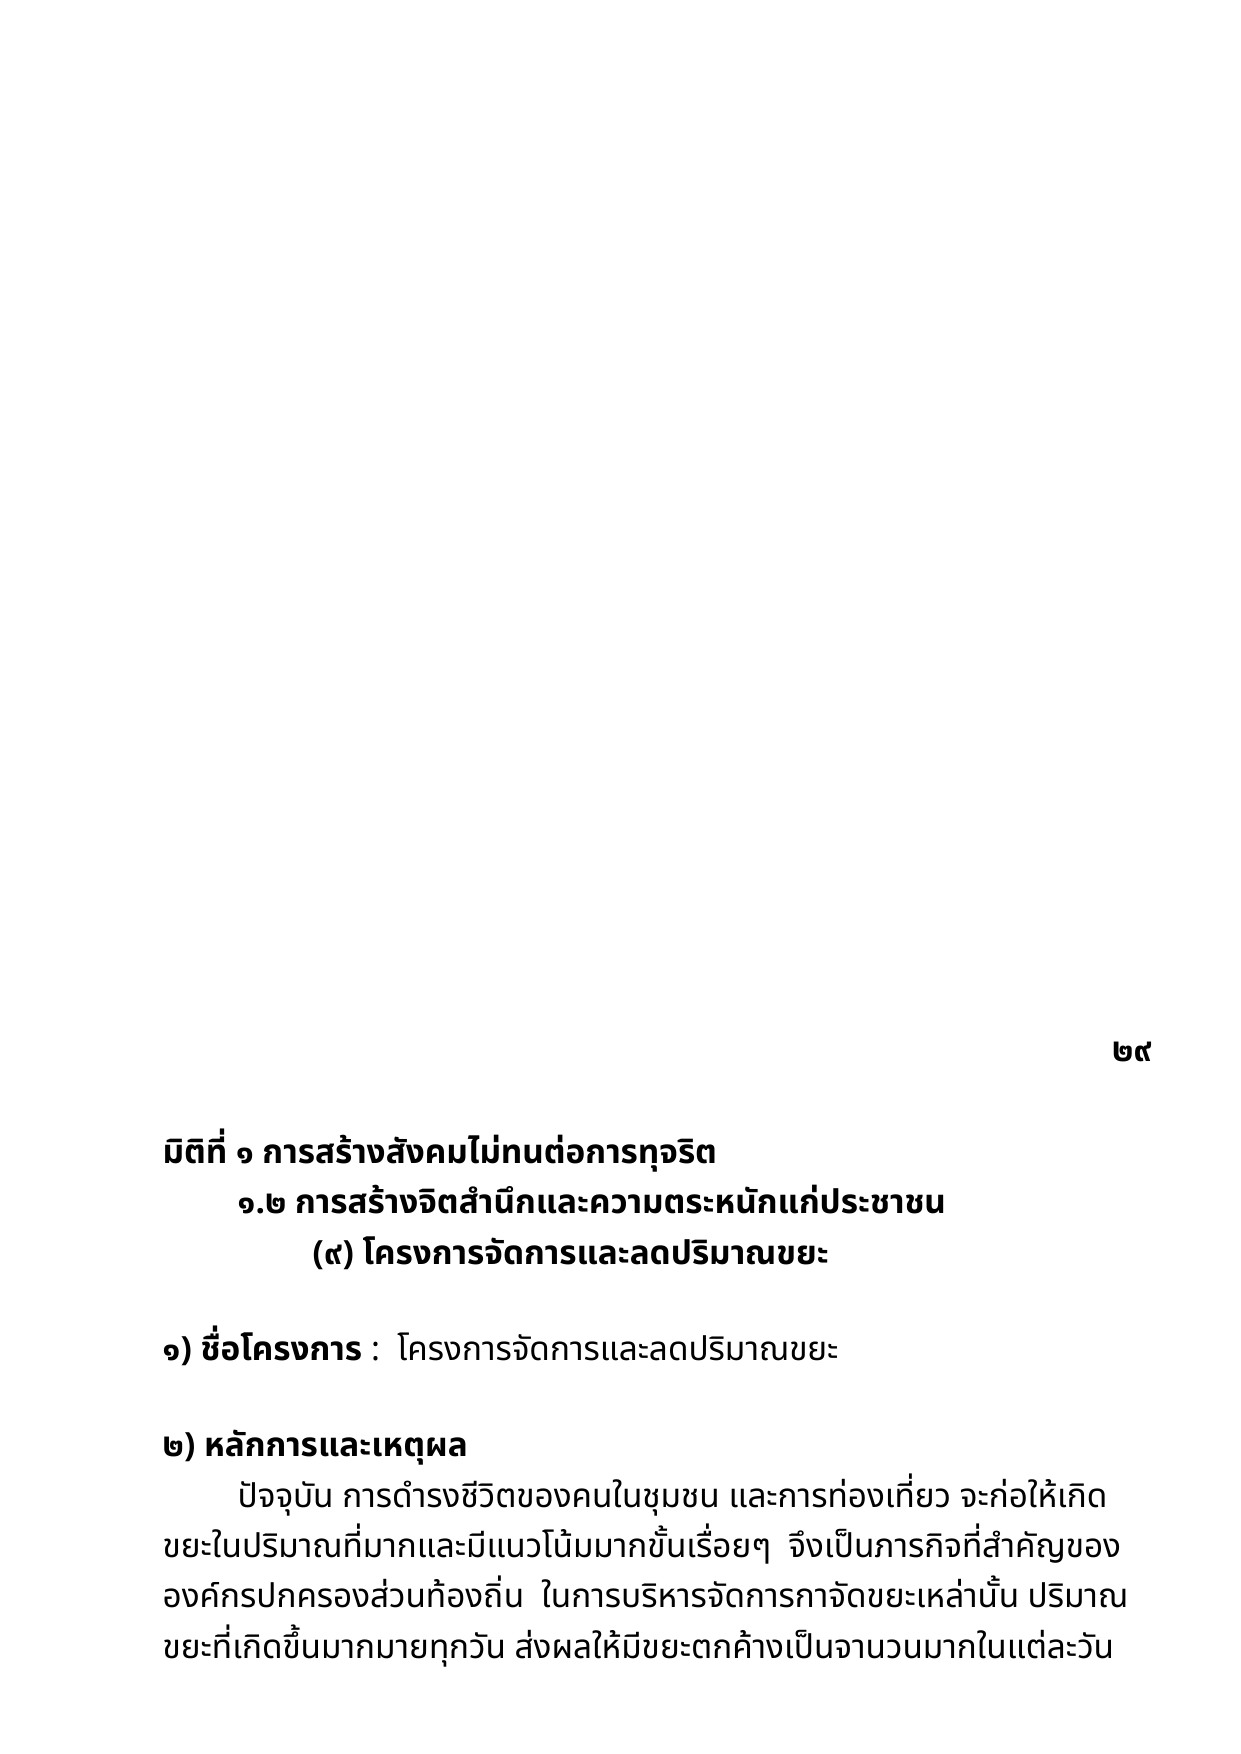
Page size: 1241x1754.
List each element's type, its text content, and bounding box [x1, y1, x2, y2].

text ๑) ชื่อโครงการ : โครงการจัดการและลดปริมาณขยะ [162, 1325, 1152, 1376]
text ๒๙ [162, 1026, 1152, 1077]
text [162, 1472, 1152, 1673]
text ๒) หลักการและเหตุผล [162, 1421, 1152, 1472]
text (๙) โครงการจัดการและลดปริมาณขยะ [162, 1229, 1152, 1279]
text มิติที่ ๑ การสร้างสังคมไม่ทนต่อการทุจริต [162, 1128, 1152, 1178]
text ๑.๒ การสร้างจิตสำนึกและความตระหนักแก่ประชาชน [162, 1178, 1152, 1229]
